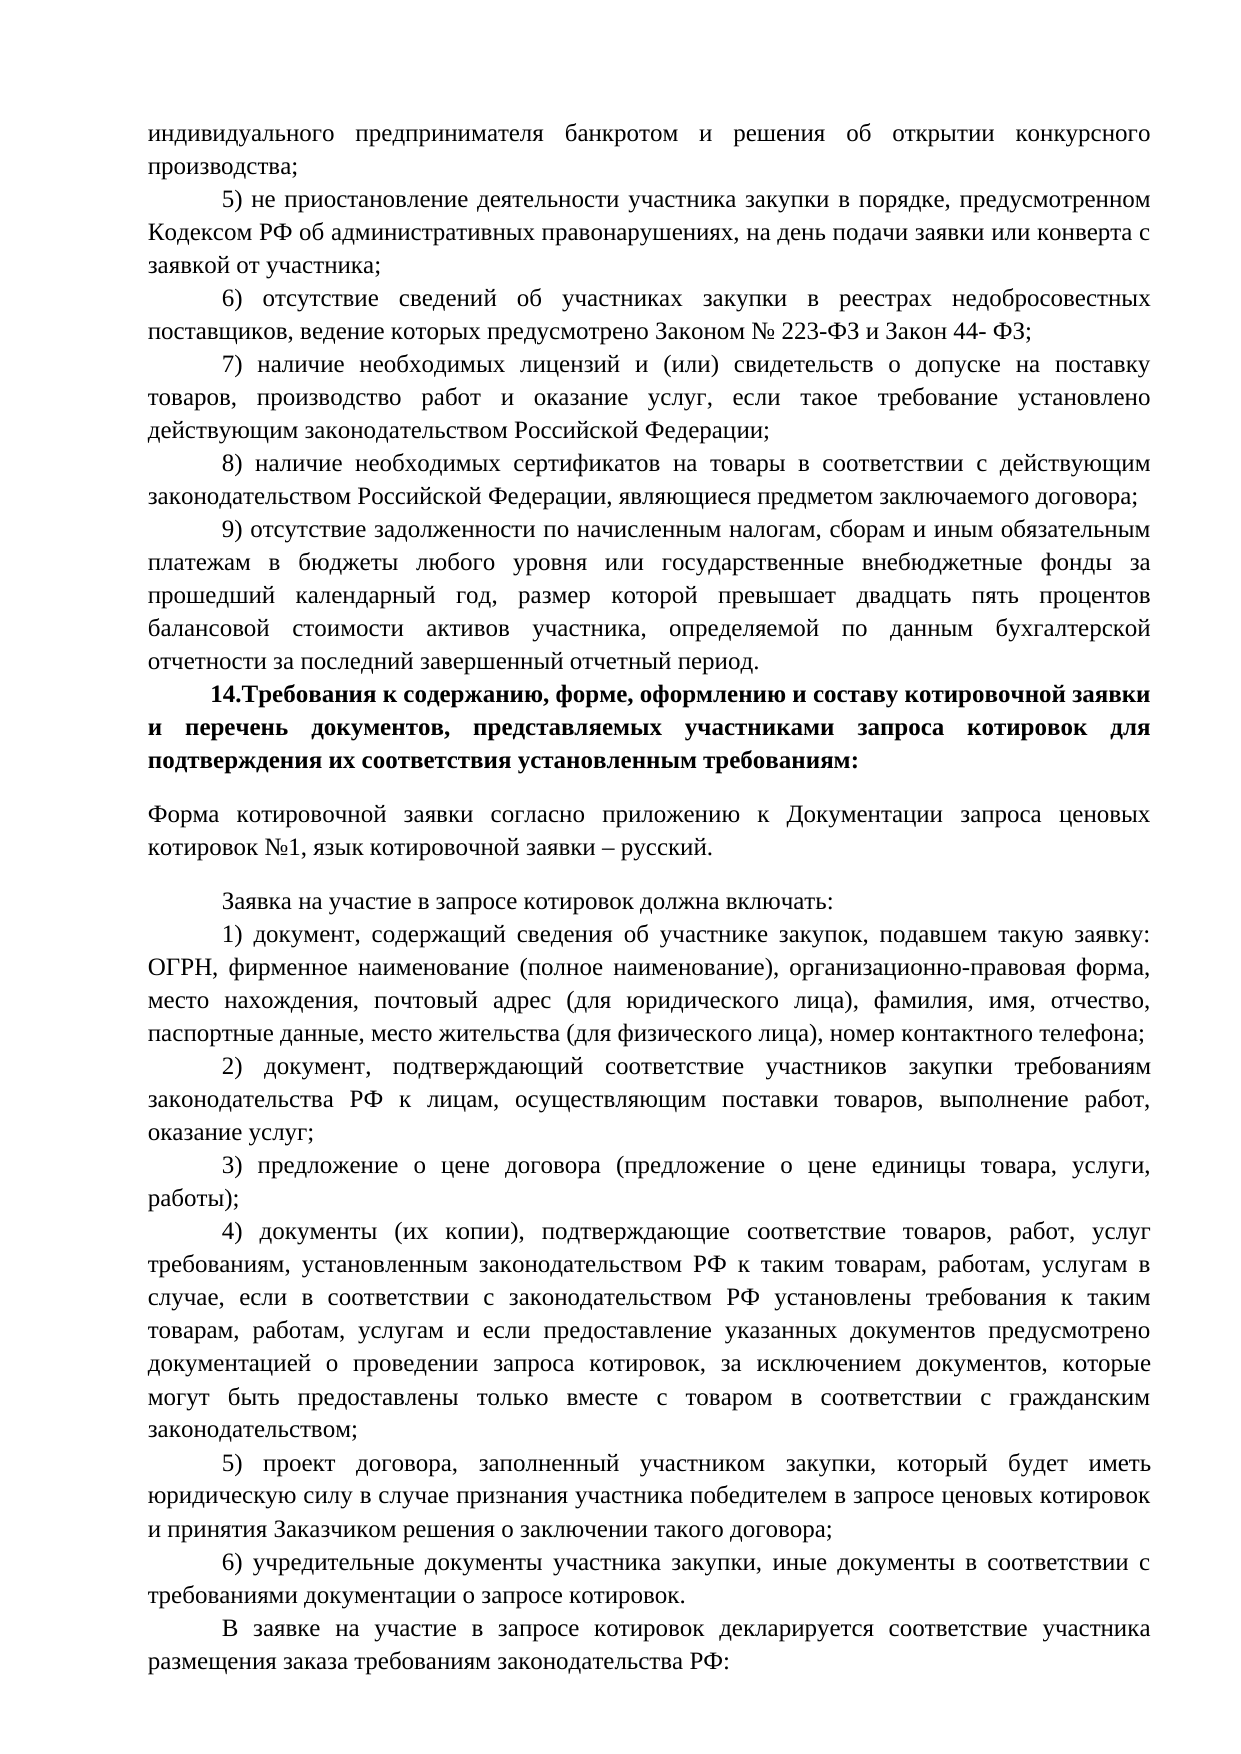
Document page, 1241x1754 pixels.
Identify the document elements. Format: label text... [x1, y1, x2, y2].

text В заявке на участие в запросе котировок декларируется соответствие участника размещения заказа требованиям законодательства РФ: [148, 1613, 1152, 1674]
text 7) наличие необходимых лицензий и (или) свидетельств о допуске на поставку товаров, производство работ и оказание услуг, если такое требование установлено действующим законодательством Российской Федерации; [148, 349, 1152, 444]
text 5) не приостановление деятельности участника закупки в порядке, предусмотренном Кодексом РФ об административных правонарушениях, на день подачи заявки или конверта с заявкой от участника; [148, 184, 1152, 279]
text 2) документ, подтверждающий соответствие участников закупки требованиям законодательства РФ к лицам, осуществляющим поставки товаров, выполнение работ, оказание услуг; [148, 1051, 1152, 1146]
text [148, 118, 1152, 180]
text 5) проект договора, заполненный участником закупки, который будет иметь юридическую силу в случае признания участника победителем в запросе ценовых котировок и принятия Заказчиком решения о заключении такого договора; [148, 1448, 1152, 1542]
text 14.Требования к содержанию, форме, оформлению и составу котировочной заявки и перечень документов, представляемых участниками запроса котировок для подтверждения их соответствия установленным требованиям: [148, 679, 1152, 774]
text 4) документы (их копии), подтверждающие соответствие товаров, работ, услуг требованиям, установленным законодательством РФ к таким товарам, работам, услугам в случае, если в соответствии с законодательством РФ установлены требования к таким товарам, работам, услугам и если предоставление указанных документов предусмотрено документацией о проведении запроса котировок, за исключением документов, которые могут быть предоставлены только вместе с товаром в соответствии с гражданским законодательством; [148, 1216, 1152, 1443]
text 8) наличие необходимых сертификатов на товары в соответствии с действующим законодательством Российской Федерации, являющиеся предметом заключаемого договора; [148, 448, 1152, 510]
text 3) предложение о цене договора (предложение о цене единицы товара, услуги, работы); [148, 1150, 1152, 1212]
text Форма котировочной заявки согласно приложению к Документации запроса ценовых котировок №1, язык котировочной заявки – русский. [148, 799, 1152, 861]
text 1) документ, содержащий сведения об участнике закупок, подавшем такую заявку: ОГРН, фирменное наименование (полное наименование), организационно-правовая форма, место нахождения, почтовый адрес (для юридического лица), фамилия, имя, отчество, паспортные данные, место жительства (для физического лица), номер контактного телефона; [148, 919, 1152, 1047]
text Заявка на участие в запросе котировок должна включать: [148, 886, 1152, 915]
text 6) учредительные документы участника закупки, иные документы в соответствии с требованиями документации о запросе котировок. [148, 1547, 1152, 1608]
text 9) отсутствие задолженности по начисленным налогам, сборам и иным обязательным платежам в бюджеты любого уровня или государственные внебюджетные фонды за прошедший календарный год, размер которой превышает двадцать пять процентов балансовой стоимости активов участника, определяемой по данным бухгалтерской отчетности за последний завершенный отчетный период. [148, 514, 1152, 675]
text 6) отсутствие сведений об участниках закупки в реестрах недобросовестных поставщиков, ведение которых предусмотрено Законом № 223-ФЗ и Закон 44- ФЗ; [148, 283, 1152, 345]
